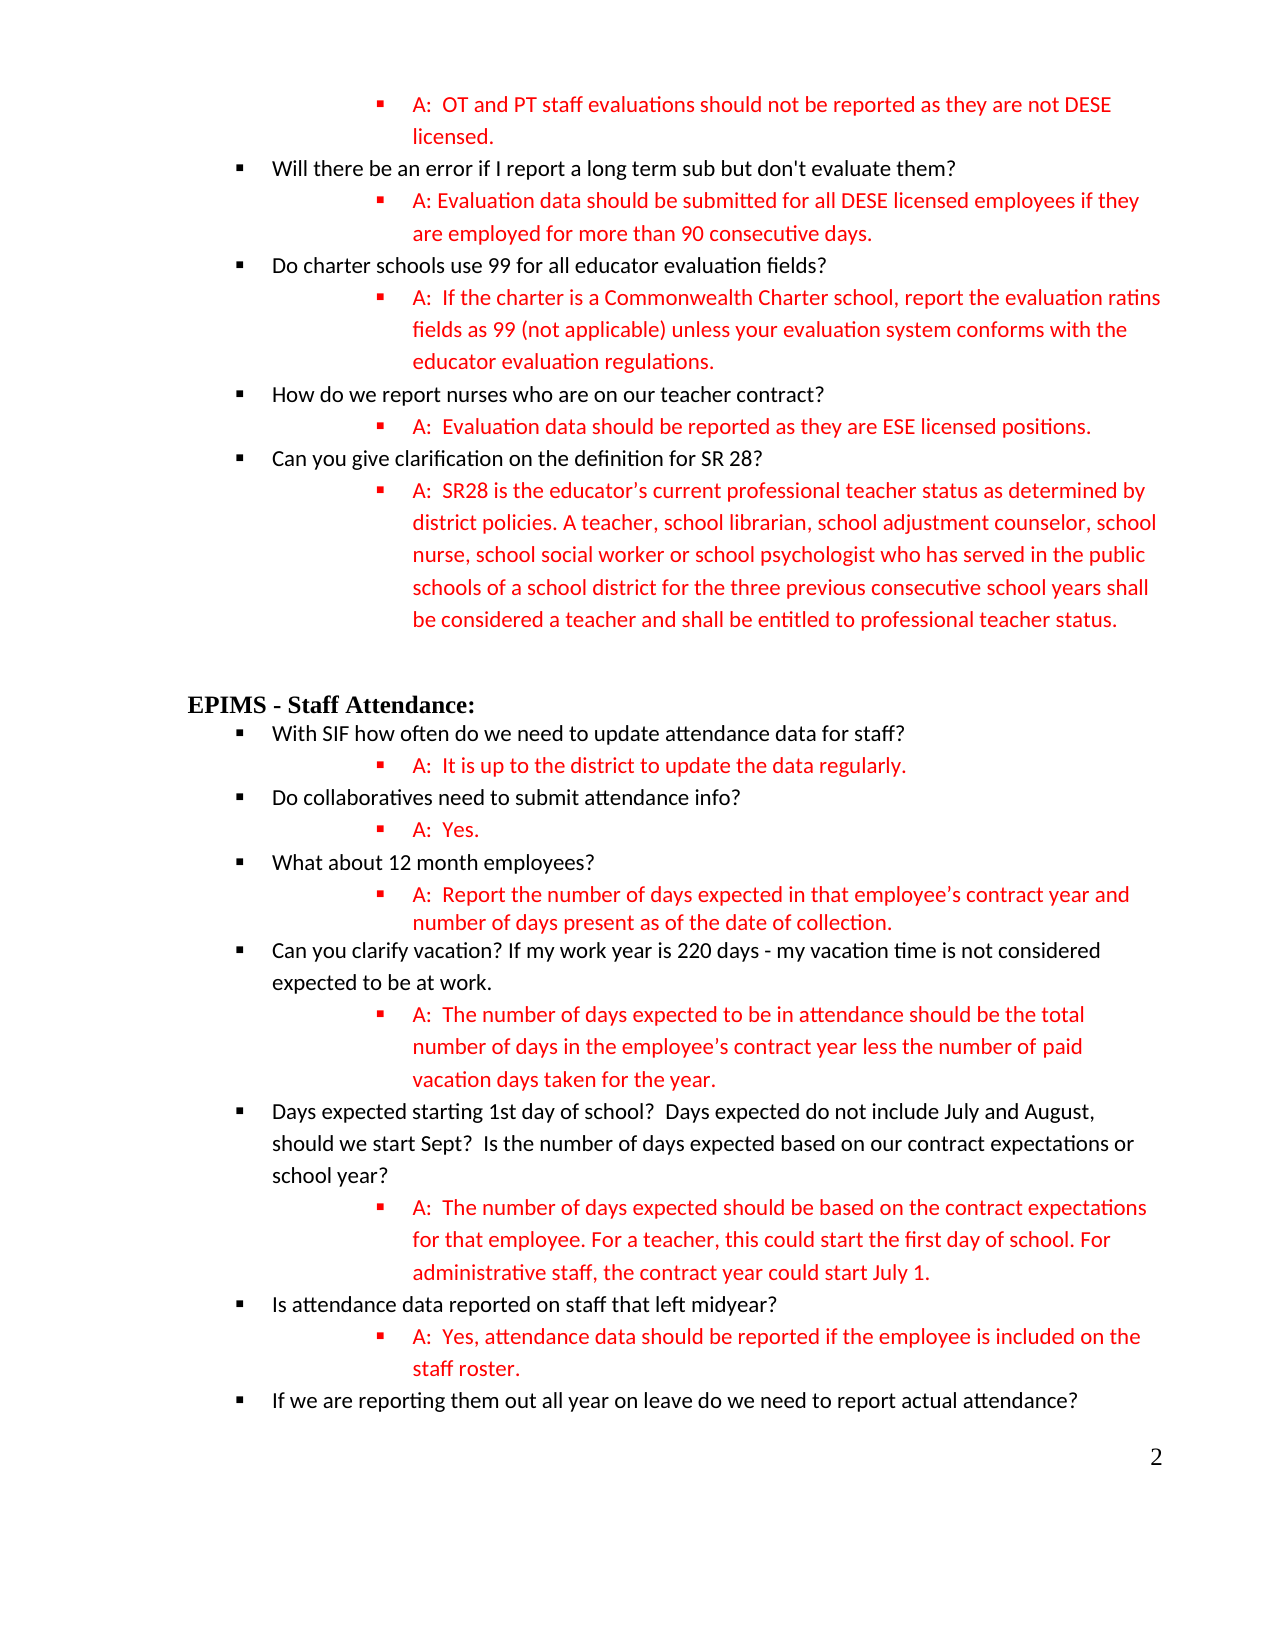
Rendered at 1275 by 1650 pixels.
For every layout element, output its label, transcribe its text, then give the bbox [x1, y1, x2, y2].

list Can you clarify vacation? If my work year is 220 days - my vacation time is not considered expected to be at work. [234, 936, 1162, 996]
list Do collaboratives need to submit attendance info? [234, 783, 1162, 811]
list A: Evaluation data should be submitted for all DESE licensed employees if they are employed for more than 90 consecutive days. [375, 187, 1162, 247]
list Days expected starting 1st day of school? Days expected do not include July and August, should we start Sept? Is the number of days expected based on our contract expectations or school year? [234, 1097, 1162, 1189]
list A: The number of days expected to be in attendance should be the total number of days in the employee’s contract year less the number of paid vacation days taken for the year. [375, 1000, 1162, 1093]
list A: SR28 is the educator’s current professional teacher status as determined by district policies. A teacher, school librarian, school adjustment counselor, school nurse, school social worker or school psychologist who has served in the public schools of a school district for the three previous consecutive school years shall be considered a teacher and shall be entitled to professional teacher status. [375, 476, 1162, 633]
list A: OT and PT staff evaluations should not be reported as they are not DESE licensed. [375, 90, 1162, 150]
list Can you give clarification on the definition for SR 28? [234, 444, 1162, 472]
text EPIMS - Staff Attendance: [187, 690, 1162, 719]
list Is attendance data reported on staff that left midyear? [234, 1290, 1162, 1318]
list A: It is up to the district to update the data regularly. [375, 751, 1162, 779]
list What about 12 month employees? [234, 848, 1162, 876]
list A: Evaluation data should be reported as they are ESE licensed positions. [375, 412, 1162, 440]
list A: Yes. [375, 816, 1162, 843]
list Do charter schools use 99 for all educator evaluation fields? [234, 251, 1162, 279]
list A: If the charter is a Commonwealth Charter school, report the evaluation ratins fields as 99 (not applicable) unless your evaluation system conforms with the educator evaluation regulations. [375, 283, 1162, 376]
list With SIF how often do we need to update attendance data for staff? [234, 719, 1162, 747]
list A: Report the number of days expected in that employee’s contract year and number of days present as of the date of collection. [375, 880, 1162, 936]
list Will there be an error if I report a long term sub but don't evaluate them? [234, 154, 1162, 182]
list If we are reporting them out all year on leave do we need to report actual attendance? [234, 1387, 1162, 1414]
list A: Yes, attendance data should be reported if the employee is included on the staff roster. [375, 1322, 1162, 1382]
list A: The number of days expected should be based on the contract expectations for that employee. For a teacher, this could start the first day of school. For administrative staff, the contract year could start July 1. [375, 1193, 1162, 1286]
list How do we report nurses who are on our teacher contract? [234, 380, 1162, 408]
